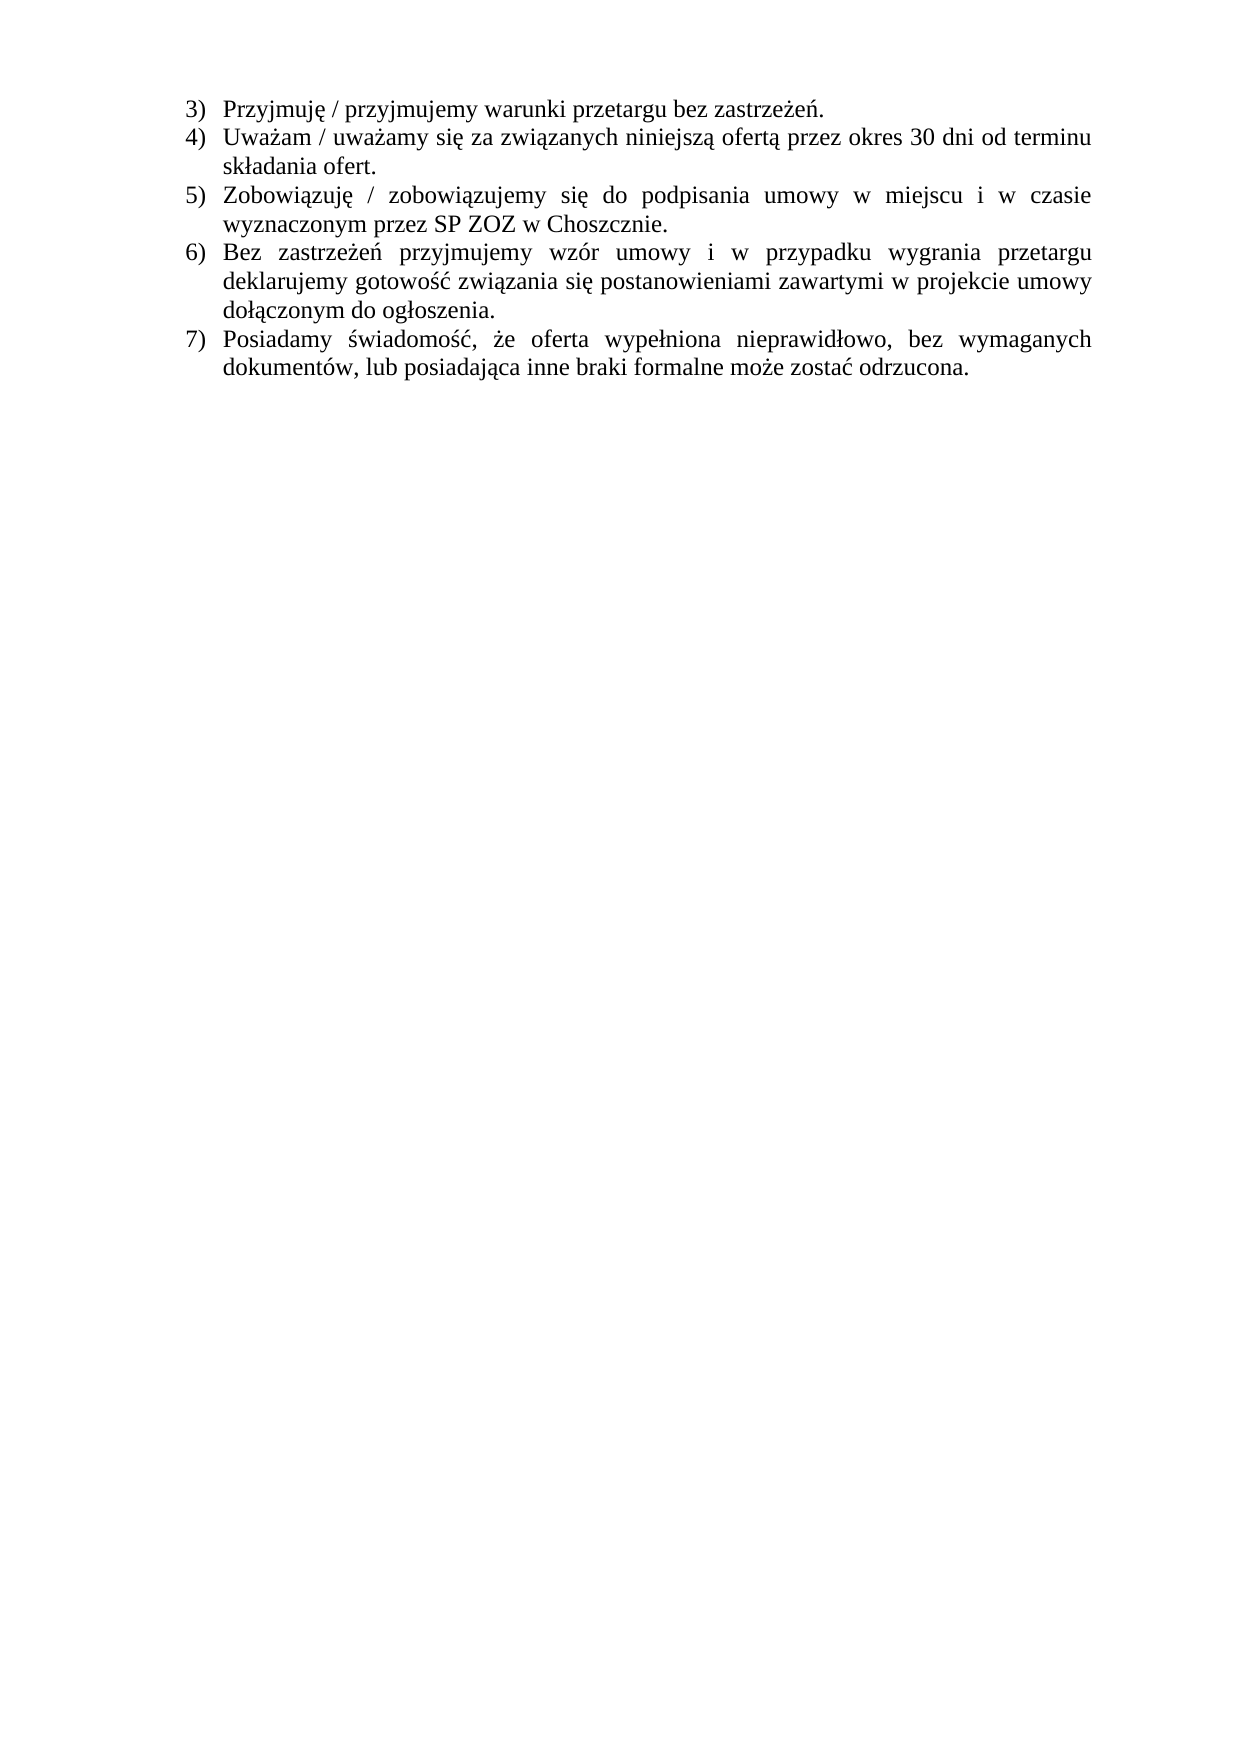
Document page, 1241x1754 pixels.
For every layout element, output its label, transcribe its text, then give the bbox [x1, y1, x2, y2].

list Posiadamy świadomość, że oferta wypełniona nieprawidłowo, bez wymaganych dokumentów, lub posiadająca inne braki formalne może zostać odrzucona. [185, 324, 1093, 381]
list Przyjmuję / przyjmujemy warunki przetargu bez zastrzeżeń. [185, 94, 1093, 122]
list Zobowiązuję / zobowiązujemy się do podpisania umowy w miejscu i w czasie wyznaczonym przez SP ZOZ w Choszcznie. [185, 180, 1093, 237]
list Bez zastrzeżeń przyjmujemy wzór umowy i w przypadku wygrania przetargu deklarujemy gotowość związania się postanowieniami zawartymi w projekcie umowy dołączonym do ogłoszenia. [185, 237, 1093, 324]
list Uważam / uważamy się za związanych niniejszą ofertą przez okres 30 dni od terminu składania ofert. [185, 122, 1093, 180]
